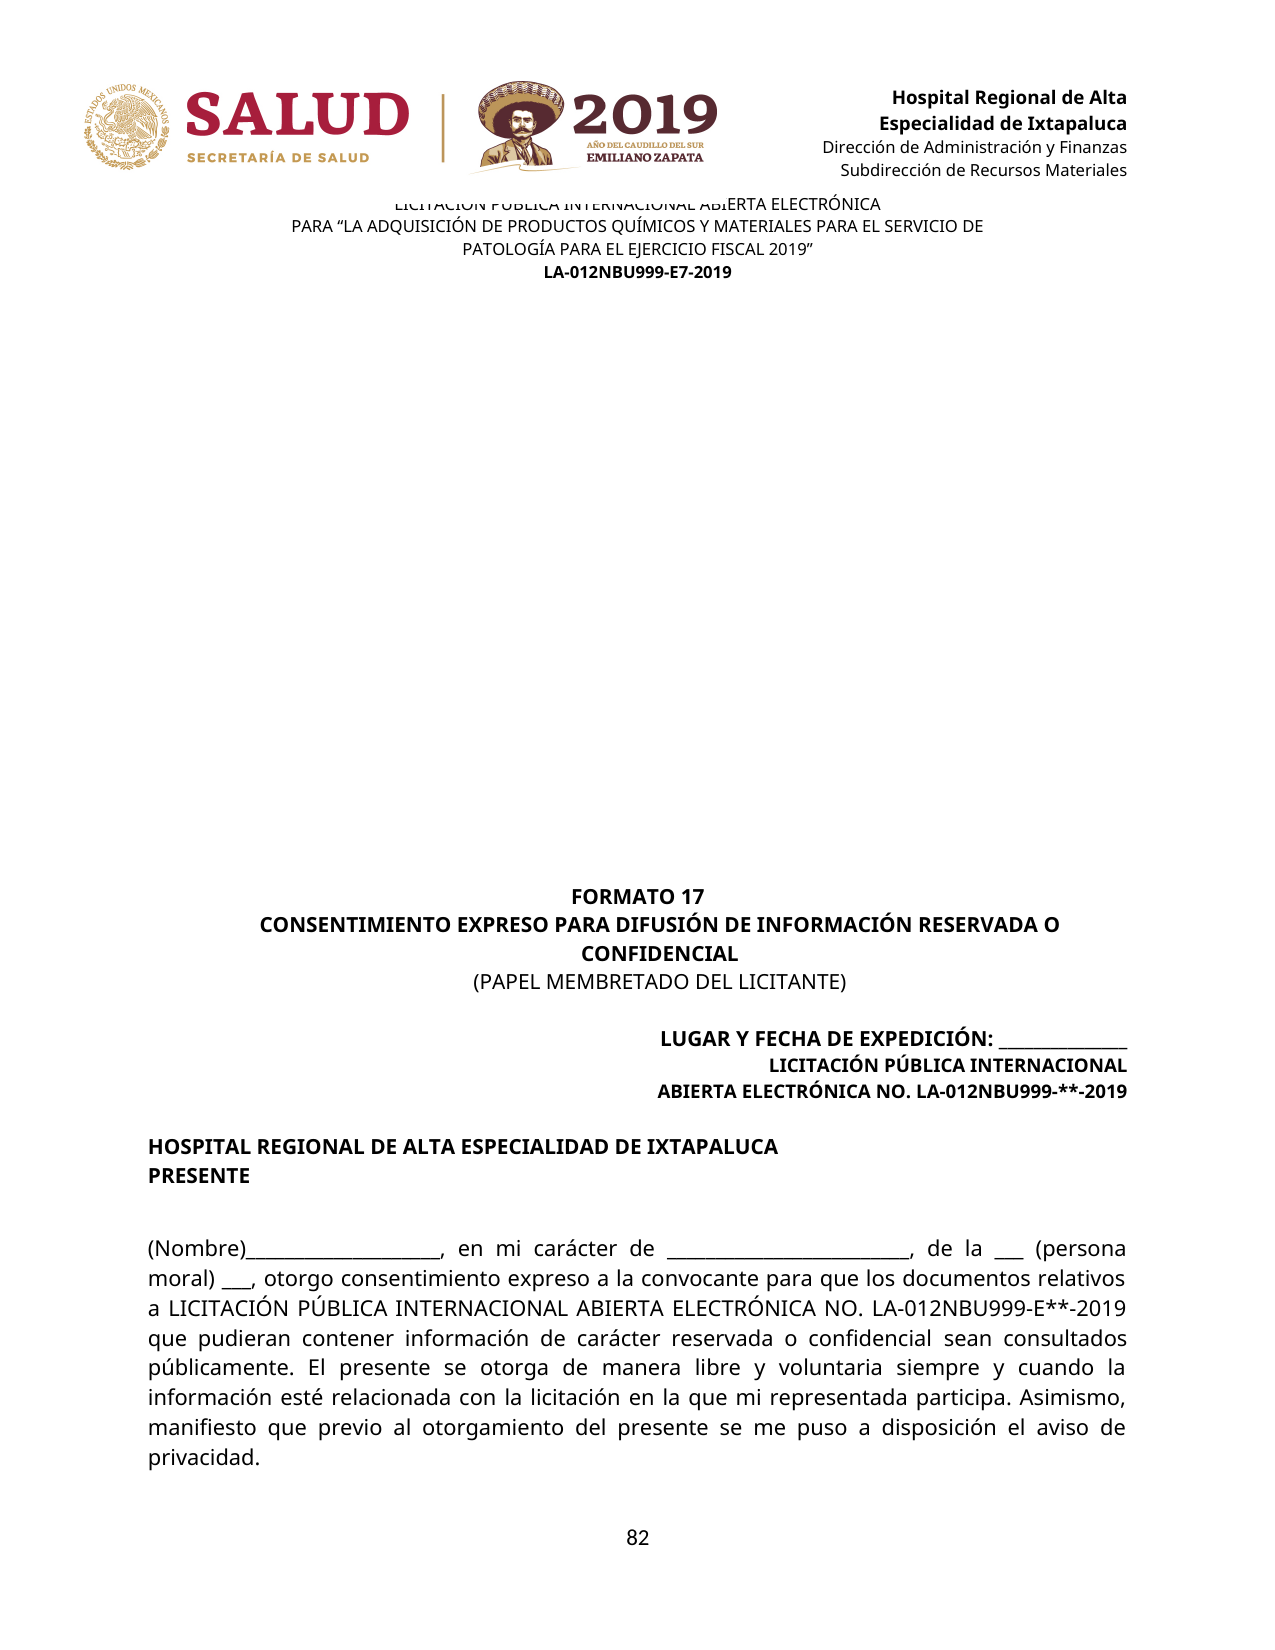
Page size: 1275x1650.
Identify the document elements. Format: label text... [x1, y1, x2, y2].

text FORMATO 17 [148, 882, 1127, 911]
picture [38, 27, 728, 207]
text HOSPITAL REGIONAL DE ALTA ESPECIALIDAD DE IXTAPALUCA [148, 1132, 1127, 1161]
text PRESENTE [148, 1161, 1127, 1189]
text (Nombre)____________________, en mi carácter de _________________________, de la ___ (persona moral) ___, otorgo consentimiento expreso a la convocante para que los documentos relativos a LICITACIÓN PÚBLICA INTERNACIONAL ABIERTA ELECTRÓNICA NO. LA-012NBU999-E**-2019 que pudieran contener información de carácter reservada o confidencial sean consultados públicamente. El presente se otorga de manera libre y voluntaria siempre y cuando la información esté relacionada con la licitación en la que mi representada participa. Asimismo, manifiesto que previo al otorgamiento del presente se me puso a disposición el aviso de privacidad. [148, 1233, 1127, 1471]
text LUGAR Y FECHA DE EXPEDICIÓN: _______________ [148, 1024, 1127, 1053]
text CONSENTIMIENTO EXPRESO PARA DIFUSIÓN DE INFORMACIÓN RESERVADA O CONFIDENCIAL [192, 911, 1127, 967]
text LICITACIÓN PÚBLICA INTERNACIONAL [148, 1053, 1127, 1078]
text (PAPEL MEMBRETADO DEL LICITANTE) [192, 967, 1127, 996]
text ABIERTA ELECTRÓNICA NO. LA-012NBU999-**-2019 [148, 1078, 1127, 1104]
